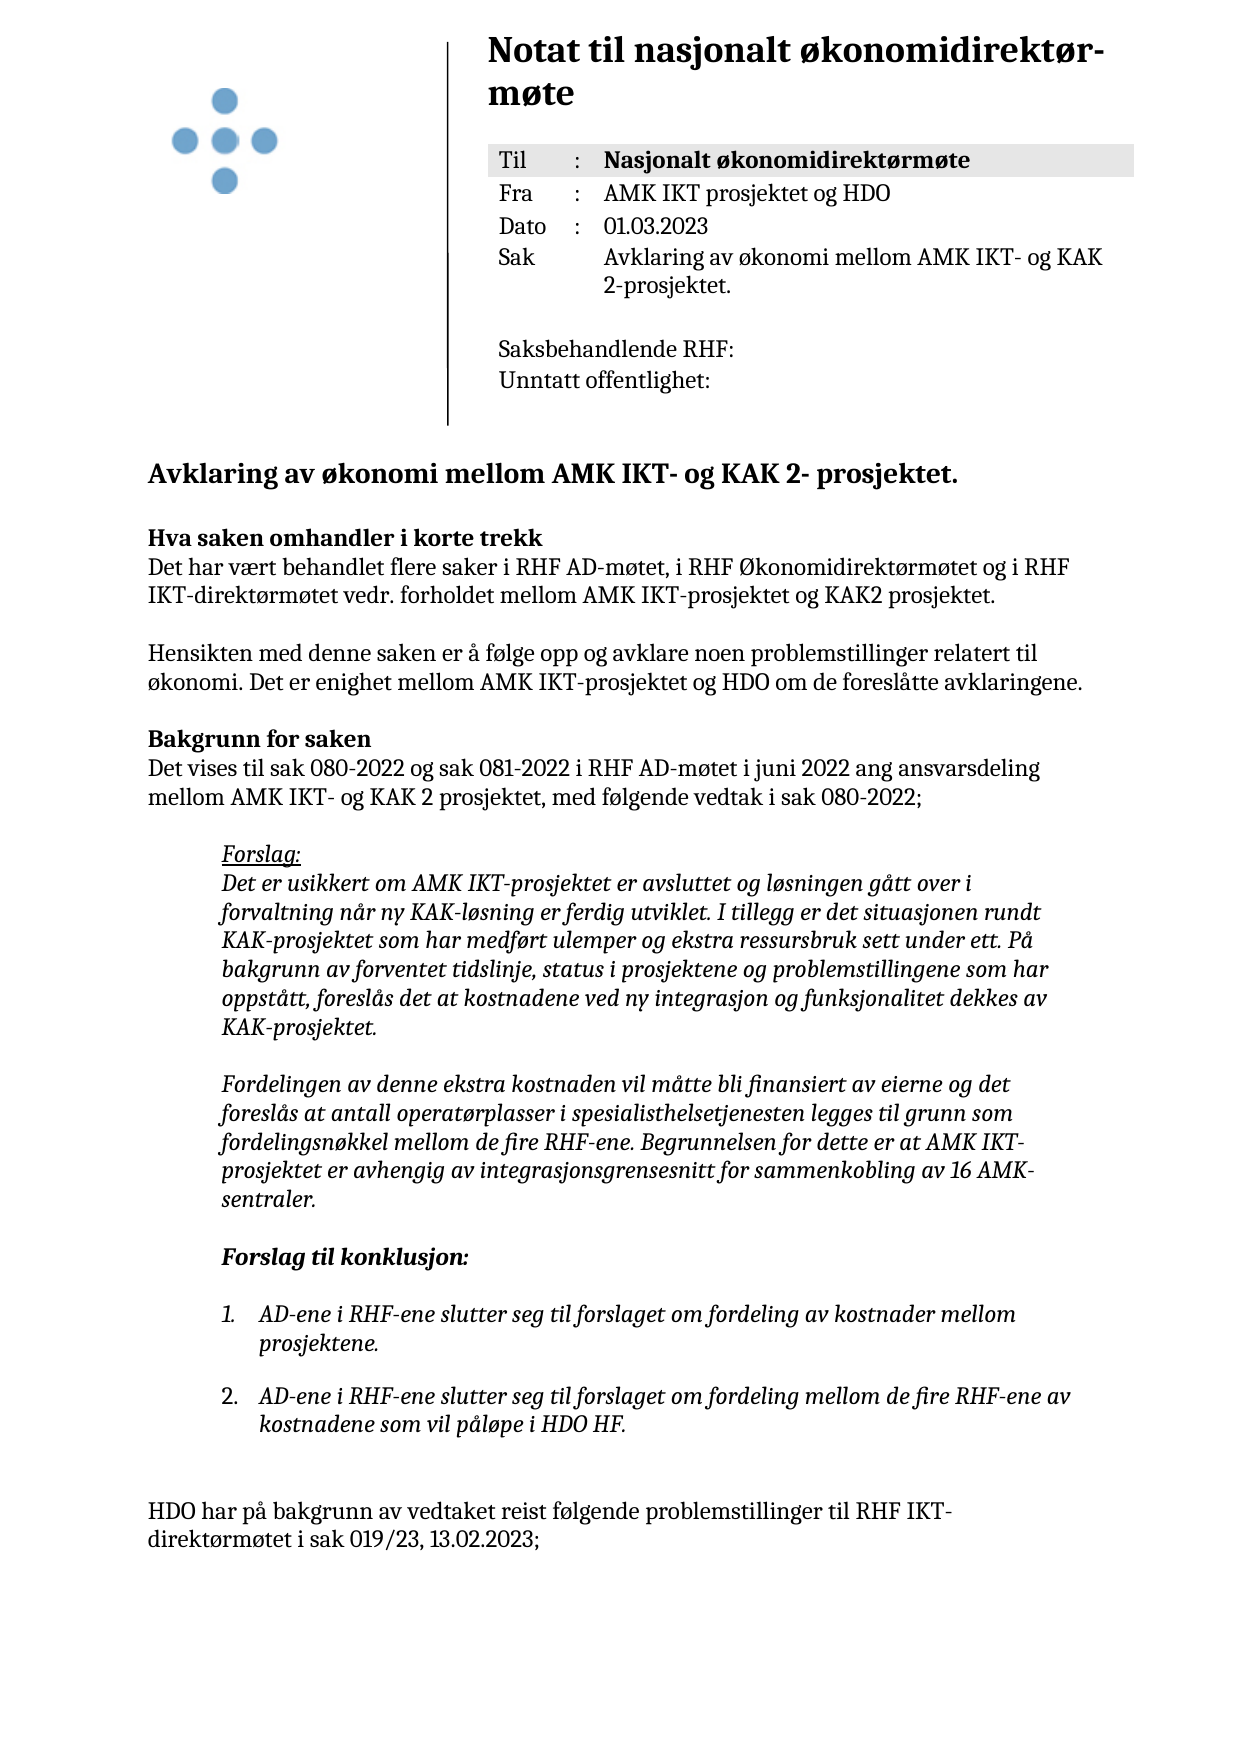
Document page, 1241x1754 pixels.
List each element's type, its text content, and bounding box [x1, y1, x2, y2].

text HDO har på bakgrunn av vedtaket reist følgende problemstillinger til RHF IKT-direktørmøtet i sak 019/23, 13.02.2023; [148, 1497, 1092, 1554]
list AD-ene i RHF-ene slutter seg til forslaget om fordeling mellom de fire RHF-ene av kostnadene som vil påløpe i HDO HF. [221, 1382, 1092, 1439]
text Forslag til konklusjon: [221, 1243, 1092, 1271]
text Forslag: [221, 840, 1092, 869]
text Det har vært behandlet flere saker i RHF AD-møtet, i RHF Økonomidirektørmøtet og i RHF IKT-direktørmøtet vedr. forholdet mellom AMK IKT-prosjektet og KAK2 prosjektet. [148, 553, 1092, 610]
text Hensikten med denne saken er å følge opp og avklare noen problemstillinger relatert til økonomi. Det er enighet mellom AMK IKT-prosjektet og HDO om de foreslåtte avklaringene. [148, 639, 1092, 696]
text Det er usikkert om AMK IKT-prosjektet er avsluttet og løsningen gått over i forvaltning når ny KAK-løsning er ferdig utviklet. I tillegg er det situasjonen rundt KAK-prosjektet som har medført ulemper og ekstra ressursbruk sett under ett. På bakgrunn av forventet tidslinje, status i prosjektene og problemstillingene som har oppstått, foreslås det at kostnadene ved ny integrasjon og funksjonalitet dekkes av KAK-prosjektet. [221, 869, 1092, 1041]
text Fordelingen av denne ekstra kostnaden vil måtte bli finansiert av eierne og det foreslås at antall operatørplasser i spesialisthelsetjenesten legges til grunn som fordelingsnøkkel mellom de fire RHF-ene. Begrunnelsen for dette er at AMK IKT-prosjektet er avhengig av integrasjonsgrensesnitt for sammenkobling av 16 AMK-sentraler. [221, 1070, 1092, 1214]
text Det vises til sak 080-2022 og sak 081-2022 i RHF AD-møtet i juni 2022 ang ansvarsdeling mellom AMK IKT- og KAK 2 prosjektet, med følgende vedtak i sak 080-2022; [148, 754, 1092, 811]
text Avklaring av økonomi mellom AMK IKT- og KAK 2- prosjektet. [148, 457, 1092, 490]
list AD-ene i RHF-ene slutter seg til forslaget om fordeling av kostnader mellom prosjektene. [221, 1300, 1092, 1358]
text Bakgrunn for saken [148, 725, 1092, 754]
text Hva saken omhandler i korte trekk [148, 524, 1092, 553]
picture [147, 88, 304, 194]
